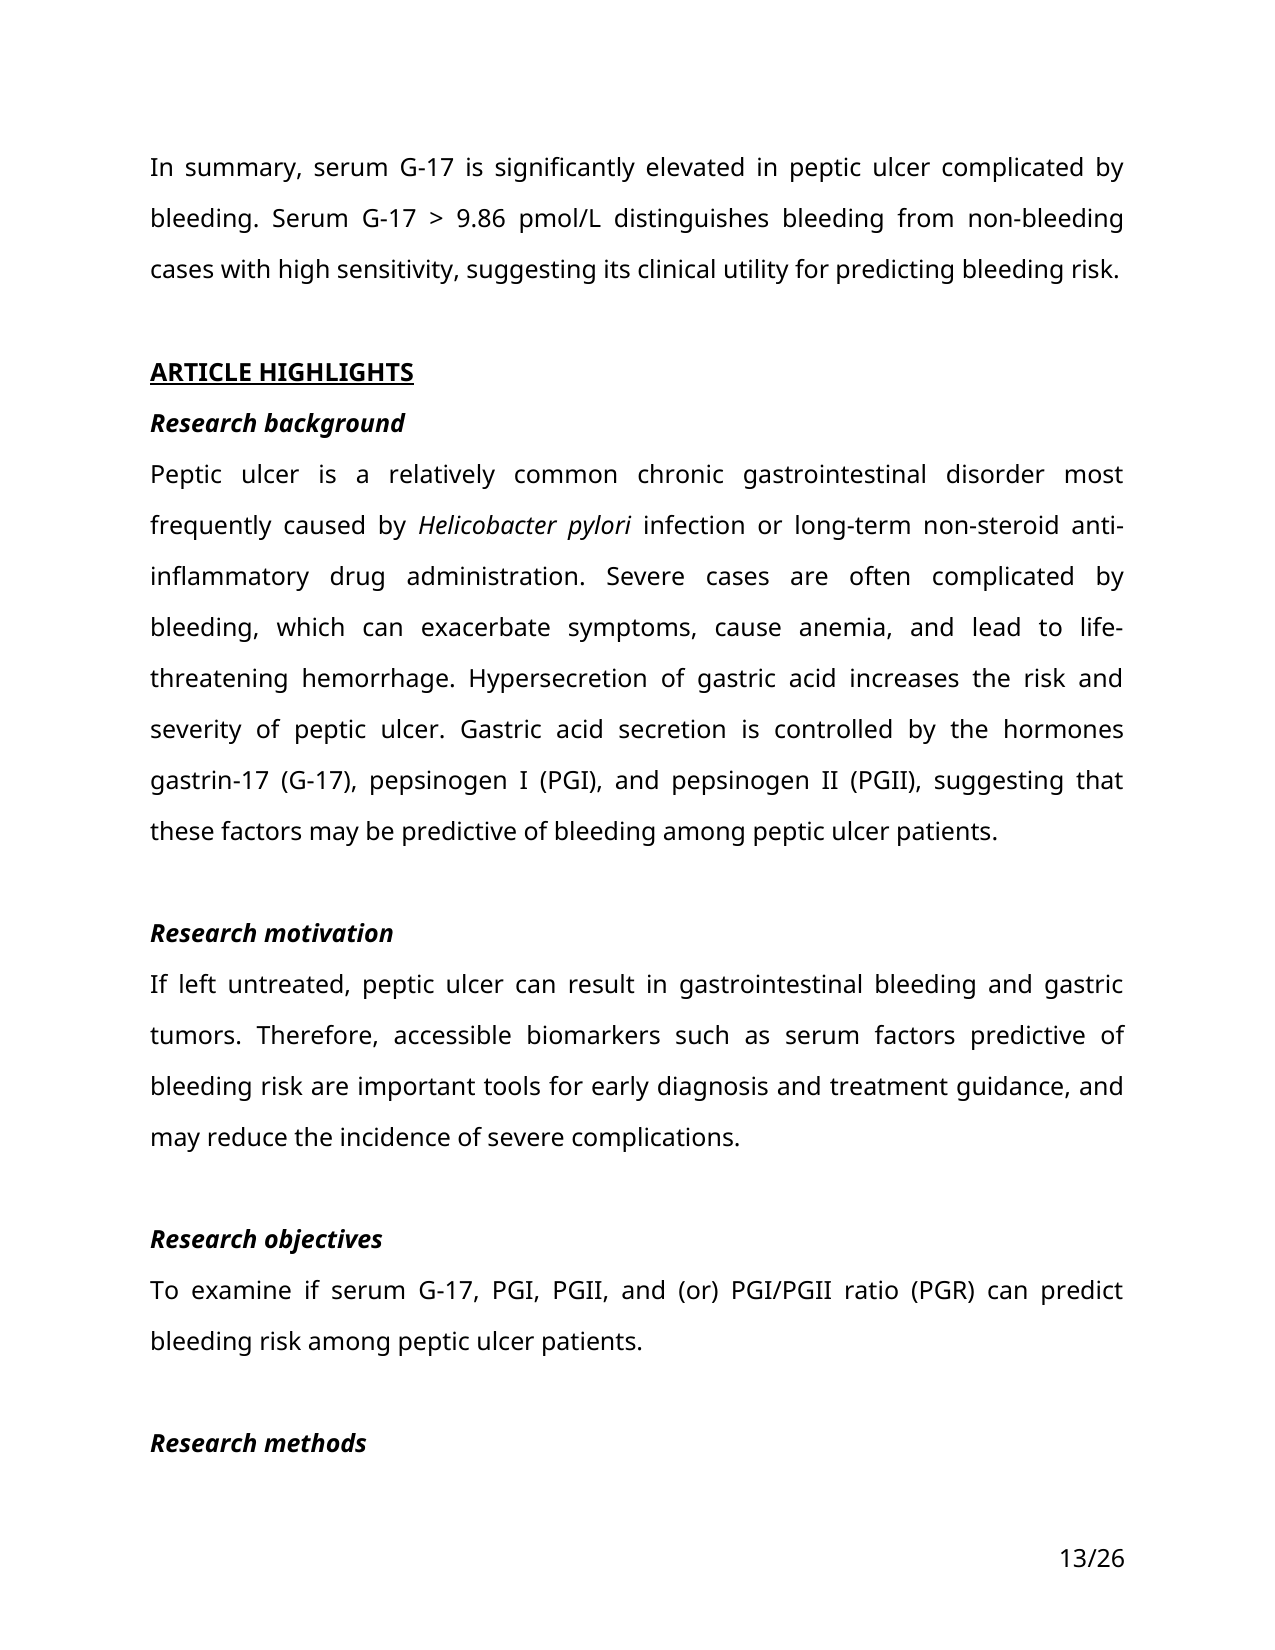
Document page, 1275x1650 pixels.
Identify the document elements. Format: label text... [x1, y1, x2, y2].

text In summary, serum G-17 is significantly elevated in peptic ulcer complicated by bleeding. Serum G-17 > 9.86 pmol/L distinguishes bleeding from non-bleeding cases with high sensitivity, suggesting its clinical utility for predicting bleeding risk. [150, 150, 1125, 286]
text Research background [150, 405, 1125, 439]
text Research motivation [150, 916, 1125, 950]
text Research methods [150, 1426, 1125, 1460]
text To examine if serum G-17, PGI, PGII, and (or) PGI/PGII ratio (PGR) can predict bleeding risk among peptic ulcer patients. [150, 1273, 1125, 1358]
text If left untreated, peptic ulcer can result in gastrointestinal bleeding and gastric tumors. Therefore, accessible biomarkers such as serum factors predictive of bleeding risk are important tools for early diagnosis and treatment guidance, and may reduce the incidence of severe complications. [150, 967, 1125, 1154]
text Research objectives [150, 1222, 1125, 1256]
text Peptic ulcer is a relatively common chronic gastrointestinal disorder most frequently caused by Helicobacter pylori infection or long-term non-steroid anti-inflammatory drug administration. Severe cases are often complicated by bleeding, which can exacerbate symptoms, cause anemia, and lead to life-threatening hemorrhage. Hypersecretion of gastric acid increases the risk and severity of peptic ulcer. Gastric acid secretion is controlled by the hormones gastrin-17 (G-17), pepsinogen I (PGI), and pepsinogen II (PGII), suggesting that these factors may be predictive of bleeding among peptic ulcer patients. [150, 456, 1125, 848]
text ARTICLE HIGHLIGHTS [150, 354, 1125, 388]
